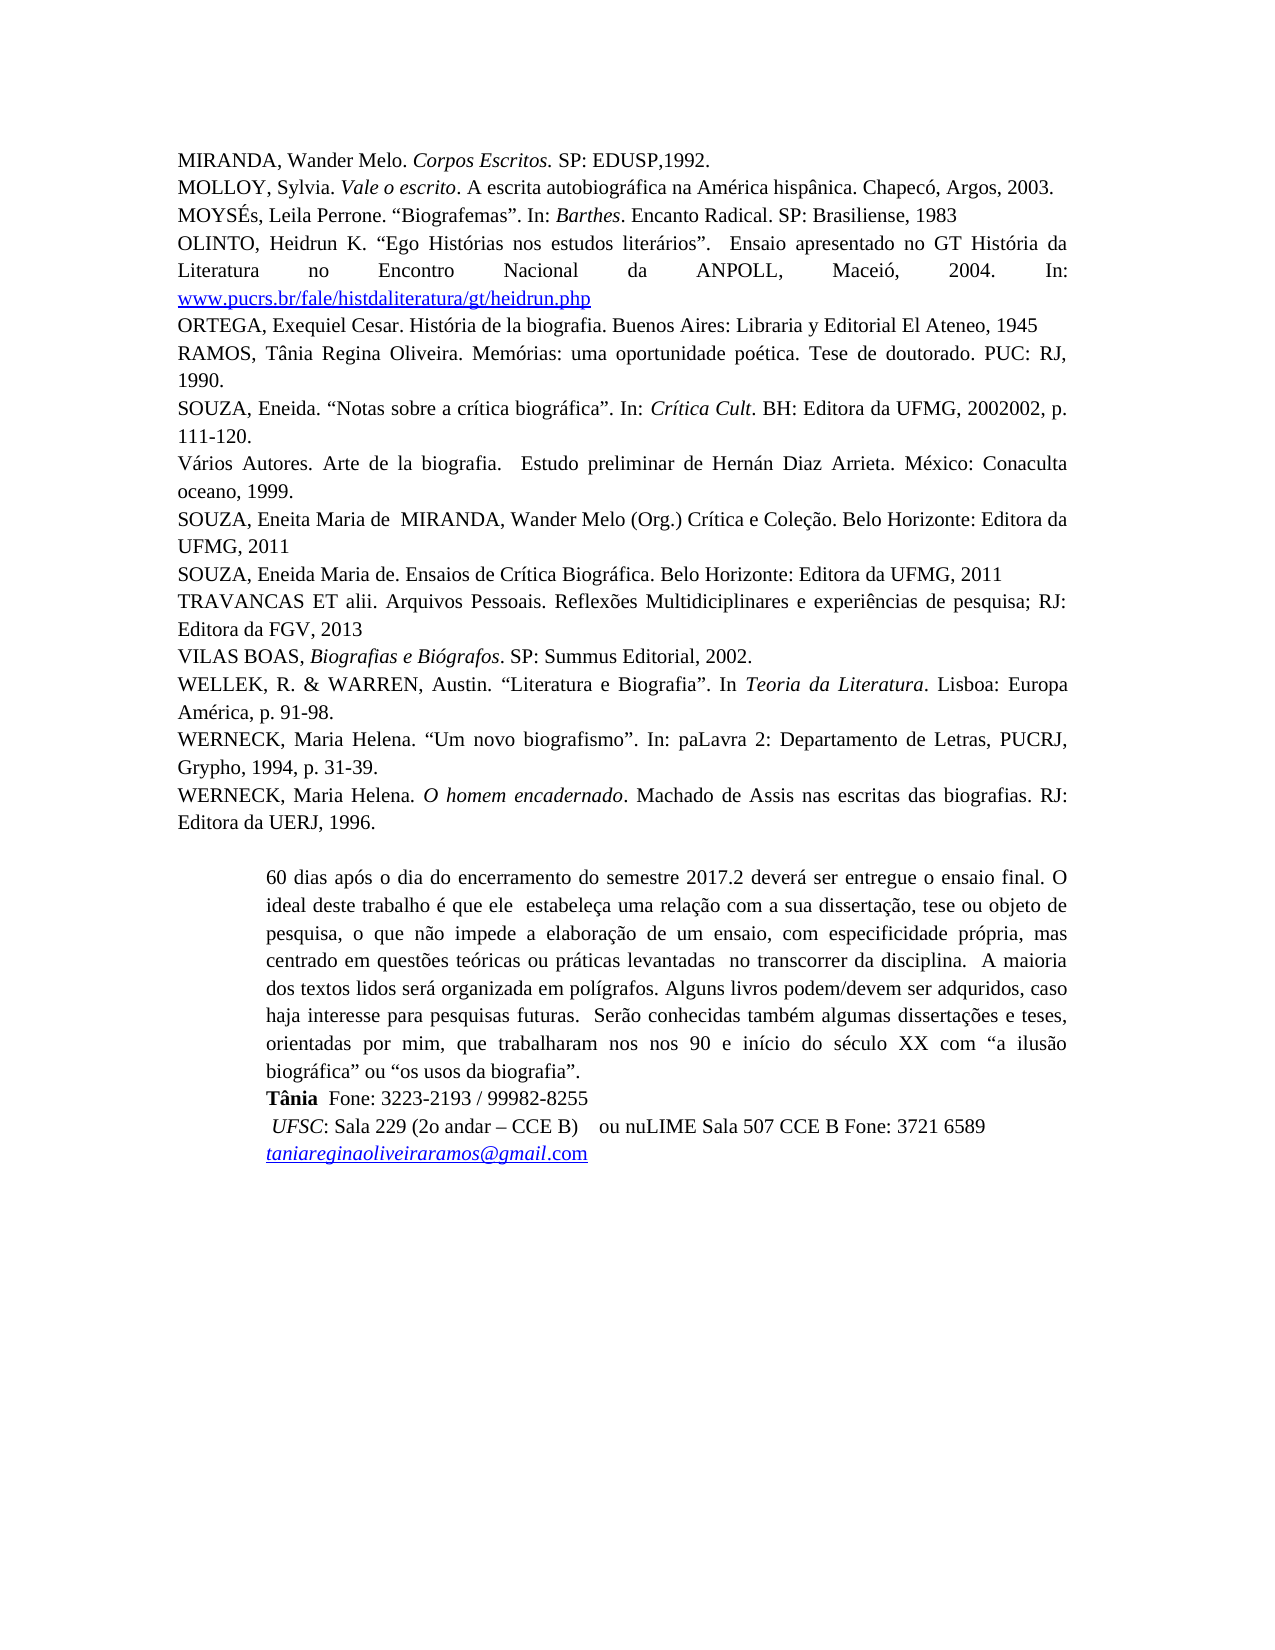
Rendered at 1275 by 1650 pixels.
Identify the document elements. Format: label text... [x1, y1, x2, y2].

text MOLLOY, Sylvia. Vale o escrito. A escrita autobiográfica na América hispânica. Chapecó, Argos, 2003. [177, 175, 1068, 199]
text OLINTO, Heidrun K. “Ego Histórias nos estudos literários”. Ensaio apresentado no GT História da Literatura no Encontro Nacional da ANPOLL, Maceió, 2004. In: www.pucrs.br/fale/histdaliteratura/gt/heidrun.php [177, 230, 1068, 310]
text Vários Autores. Arte de la biografia. Estudo preliminar de Hernán Diaz Arrieta. México: Conaculta oceano, 1999. [177, 451, 1068, 503]
text taniareginaoliveiraramos@gmail.com [266, 1141, 1068, 1165]
text MIRANDA, Wander Melo. Corpos Escritos. SP: EDUSP,1992. [177, 148, 1068, 172]
text SOUZA, Eneida. “Notas sobre a crítica biográfica”. In: Crítica Cult. BH: Editora da UFMG, 2002002, p. 111-120. [177, 396, 1068, 448]
text WERNECK, Maria Helena. O homem encadernado. Machado de Assis nas escritas das biografias. RJ: Editora da UERJ, 1996. [177, 782, 1068, 834]
text MOYSÉs, Leila Perrone. “Biografemas”. In: Barthes. Encanto Radical. SP: Brasiliense, 1983 [177, 203, 1068, 227]
text TRAVANCAS ET alii. Arquivos Pessoais. Reflexões Multidiciplinares e experiências de pesquisa; RJ: Editora da FGV, 2013 [177, 589, 1068, 641]
text WELLEK, R. & WARREN, Austin. “Literatura e Biografia”. In Teoria da Literatura. Lisboa: Europa América, p. 91-98. [177, 672, 1068, 724]
text ORTEGA, Exequiel Cesar. História de la biografia. Buenos Aires: Libraria y Editorial El Ateneo, 1945 [177, 313, 1068, 337]
text VILAS BOAS, Biografias e Biógrafos. SP: Summus Editorial, 2002. [177, 644, 1068, 668]
text WERNECK, Maria Helena. “Um novo biografismo”. In: paLavra 2: Departamento de Letras, PUCRJ, Grypho, 1994, p. 31-39. [177, 727, 1068, 779]
text SOUZA, Eneita Maria de MIRANDA, Wander Melo (Org.) Crítica e Coleção. Belo Horizonte: Editora da UFMG, 2011 [177, 506, 1068, 558]
text SOUZA, Eneida Maria de. Ensaios de Crítica Biográfica. Belo Horizonte: Editora da UFMG, 2011 [177, 562, 1068, 586]
text RAMOS, Tânia Regina Oliveira. Memórias: uma oportunidade poética. Tese de doutorado. PUC: RJ, 1990. [177, 341, 1068, 392]
text Tânia Fone: 3223-2193 / 99982-8255 [266, 1086, 1068, 1110]
text 60 dias após o dia do encerramento do semestre 2017.2 deverá ser entregue o ensaio final. O ideal deste trabalho é que ele estabeleça uma relação com a sua dissertação, tese ou objeto de pesquisa, o que não impede a elaboração de um ensaio, com especificidade própria, mas centrado em questões teóricas ou práticas levantadas no transcorrer da disciplina. A maioria dos textos lidos será organizada em polígrafos. Alguns livros podem/devem ser adquridos, caso haja interesse para pesquisas futuras. Serão conhecidas também algumas dissertações e teses, orientadas por mim, que trabalharam nos nos 90 e início do século XX com “a ilusão biográfica” ou “os usos da biografia”. [266, 865, 1068, 1083]
text UFSC: Sala 229 (2o andar – CCE B) ou nuLIME Sala 507 CCE B Fone: 3721 6589 [266, 1114, 1068, 1138]
